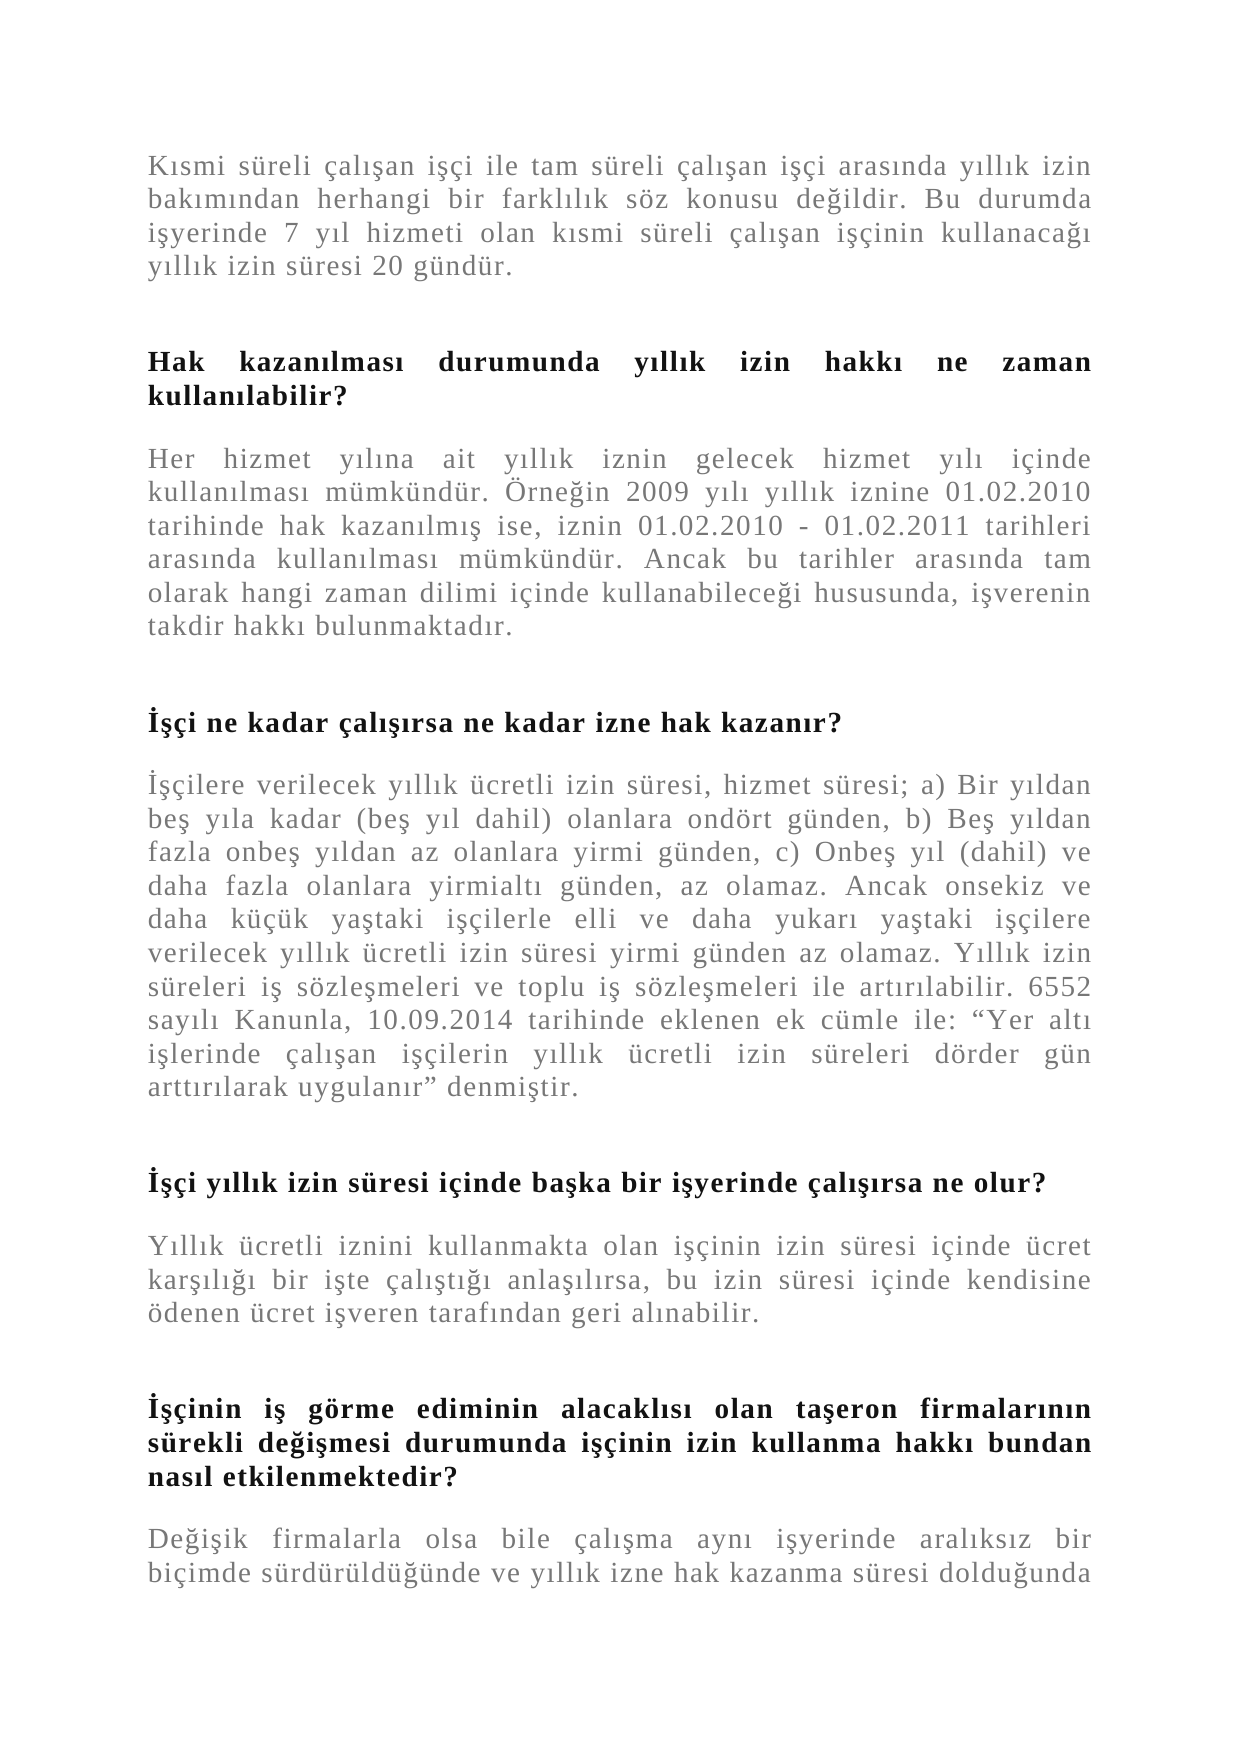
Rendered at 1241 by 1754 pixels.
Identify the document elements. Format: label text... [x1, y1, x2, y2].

text İşçinin iş görme ediminin alacaklısı olan taşeron firmalarının sürekli değişmesi durumunda işçinin izin kullanma hakkı bundan nasıl etkilenmektedir? [148, 1392, 1093, 1492]
text Her hizmet yılına ait yıllık iznin gelecek hizmet yılı içinde kullanılması mümkündür. Örneğin 2009 yılı yıllık iznine 01.02.2010 tarihinde hak kazanılmış ise, iznin 01.02.2010 - 01.02.2011 tarihleri arasında kullanılması mümkündür. Ancak bu tarihler arasında tam olarak hangi zaman dilimi içinde kullanabileceği hususunda, işverenin takdir hakkı bulunmaktadır. [148, 441, 1093, 642]
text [148, 1521, 1093, 1588]
text İşçi yıllık izin süresi içinde başka bir işyerinde çalışırsa ne olur? [148, 1166, 1093, 1199]
text Kısmi süreli çalışan işçi ile tam süreli çalışan işçi arasında yıllık izin bakımından herhangi bir farklılık söz konusu değildir. Bu durumda işyerinde 7 yıl hizmeti olan kısmi süreli çalışan işçinin kullanacağı yıllık izin süresi 20 gündür. [148, 148, 1093, 282]
text İşçi ne kadar çalışırsa ne kadar izne hak kazanır? [148, 705, 1093, 738]
text İşçilere verilecek yıllık ücretli izin süresi, hizmet süresi; a) Bir yıldan beş yıla kadar (beş yıl dahil) olanlara ondört günden, b) Beş yıldan fazla onbeş yıldan az olanlara yirmi günden, c) Onbeş yıl (dahil) ve daha fazla olanlara yirmialtı günden, az olamaz. Ancak onsekiz ve daha küçük yaştaki işçilerle elli ve daha yukarı yaştaki işçilere verilecek yıllık ücretli izin süresi yirmi günden az olamaz. Yıllık izin süreleri iş sözleşmeleri ve toplu iş sözleşmeleri ile artırılabilir. 6552 sayılı Kanunla, 10.09.2014 tarihinde eklenen ek cümle ile: “Yer altı işlerinde çalışan işçilerin yıllık ücretli izin süreleri dörder gün arttırılarak uygulanır” denmiştir. [148, 767, 1093, 1103]
text Hak kazanılması durumunda yıllık izin hakkı ne zaman kullanılabilir? [148, 344, 1093, 412]
text Yıllık ücretli iznini kullanmakta olan işçinin izin süresi içinde ücret karşılığı bir işte çalıştığı anlaşılırsa, bu izin süresi içinde kendisine ödenen ücret işveren tarafından geri alınabilir. [148, 1228, 1093, 1329]
